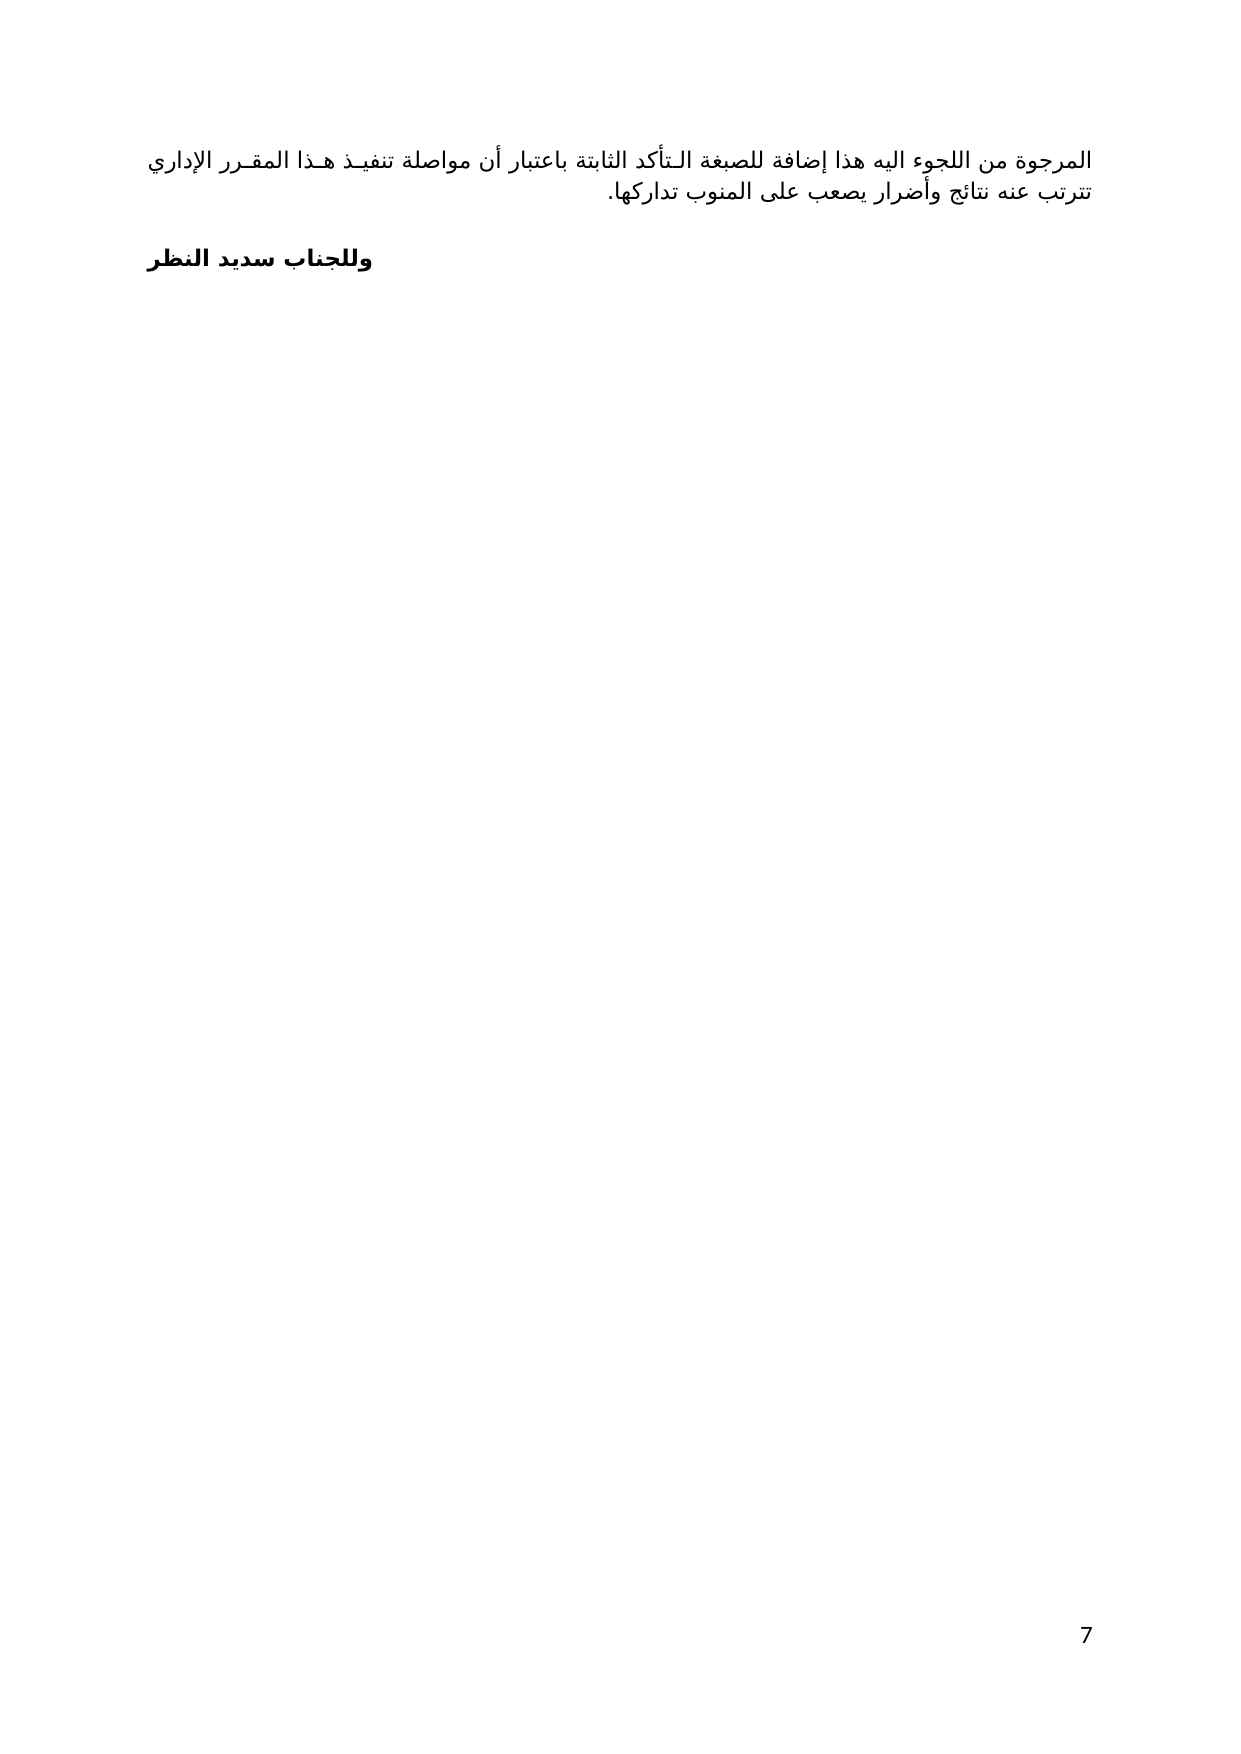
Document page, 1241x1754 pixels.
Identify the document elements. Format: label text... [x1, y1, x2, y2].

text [148, 148, 1093, 205]
text وللجناب سديد النظر [148, 245, 1093, 271]
